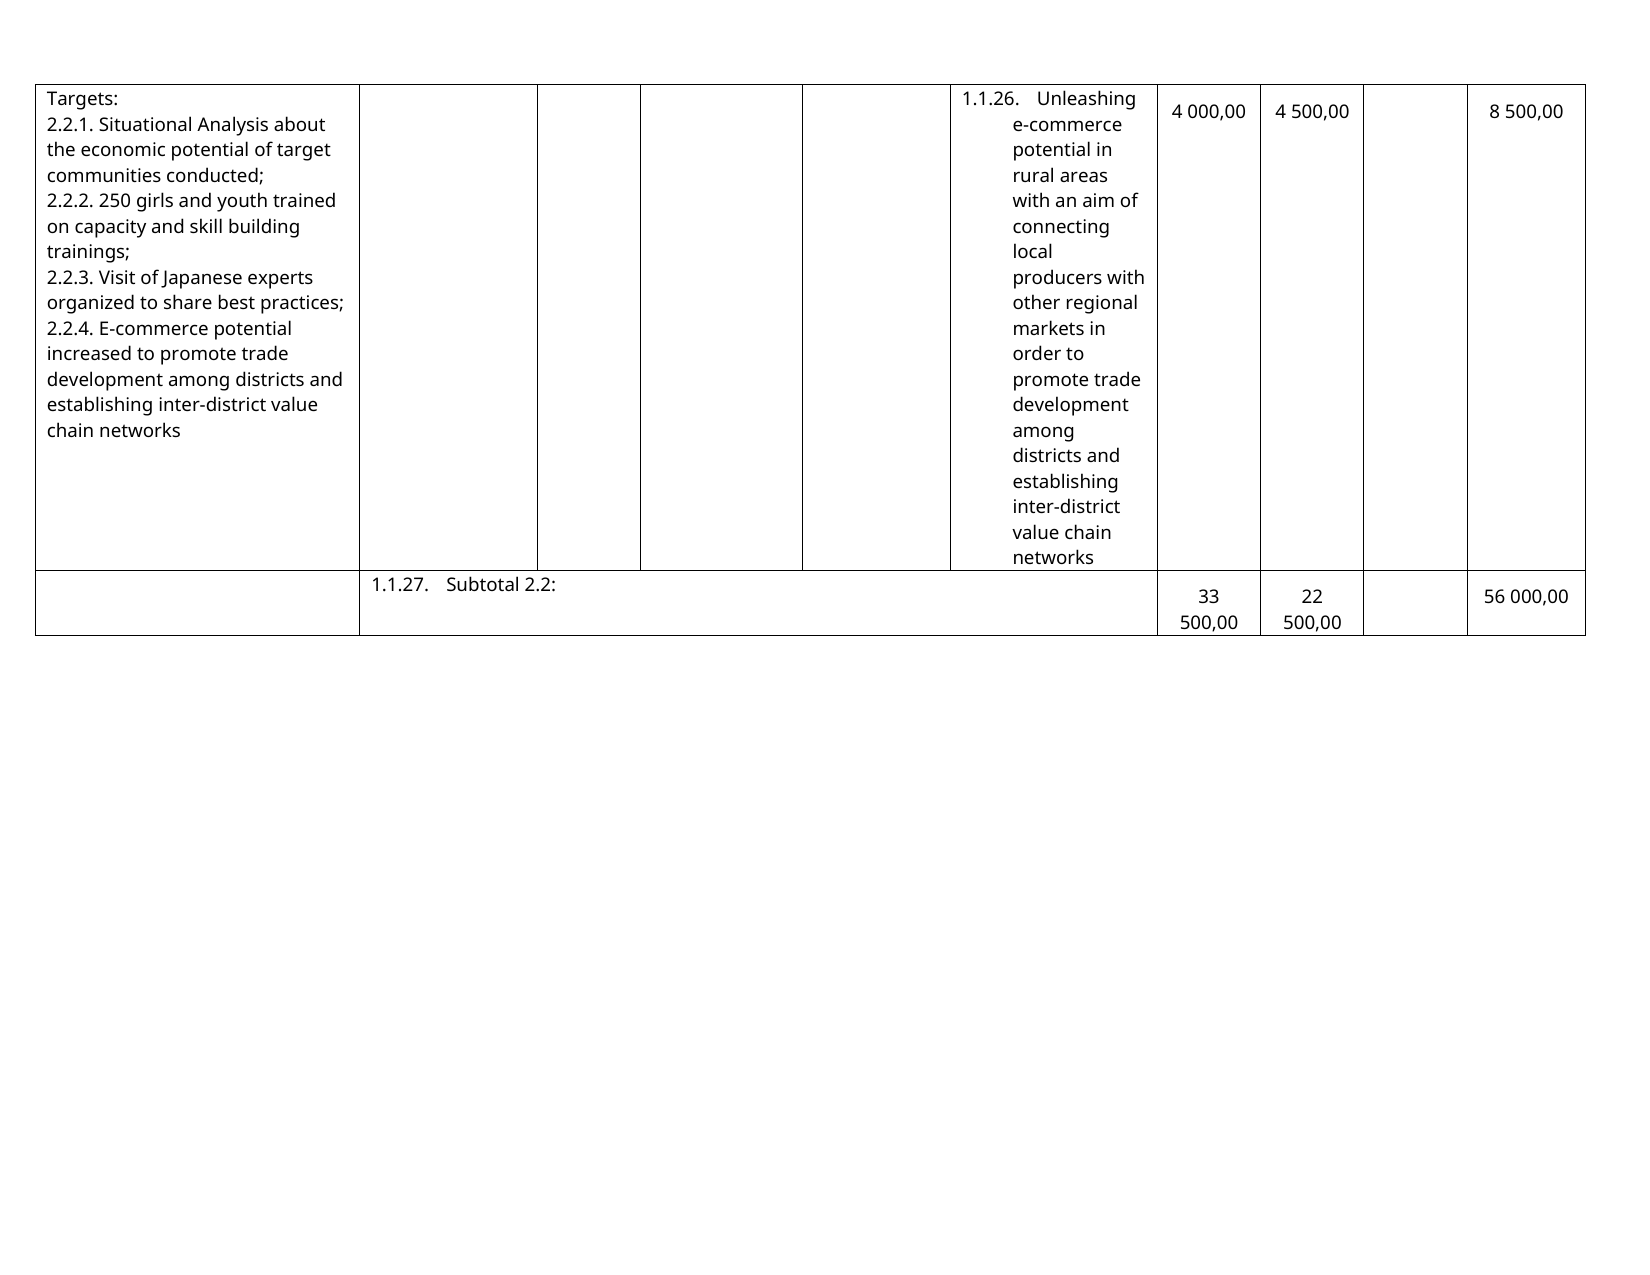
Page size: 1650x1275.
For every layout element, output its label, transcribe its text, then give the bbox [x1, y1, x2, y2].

table_cell Subtotal 2.2: [360, 571, 1157, 635]
table_cell 22 500,00 [1261, 571, 1363, 635]
table_cell [36, 571, 359, 635]
table_cell 8 500,00 [1468, 85, 1585, 570]
table_cell [538, 85, 640, 570]
table_cell [803, 85, 950, 570]
table_cell Targets: 2.2.1. Situational Analysis about the economic potential of target communities conducted; 2.2.2. 250 girls and youth trained on capacity and skill building trainings; 2.2.3. Visit of Japanese experts organized to share best practices; 2.2.4. E-commerce potential increased to promote trade development among districts and establishing inter-district value chain networks [36, 85, 359, 570]
table_cell [360, 85, 537, 570]
table_cell 33 500,00 [1158, 571, 1260, 635]
table_cell [1364, 571, 1467, 635]
table_cell 4 000,00 [1158, 85, 1260, 570]
table_cell 56 000,00 [1468, 571, 1585, 635]
table_cell [1364, 85, 1467, 570]
table_cell 4 500,00 [1261, 85, 1363, 570]
table_cell [641, 85, 802, 570]
table_cell Unleashing e-commerce potential in rural areas with an aim of connecting local producers with other regional markets in order to promote trade development among districts and establishing inter-district value chain networks [951, 85, 1157, 570]
